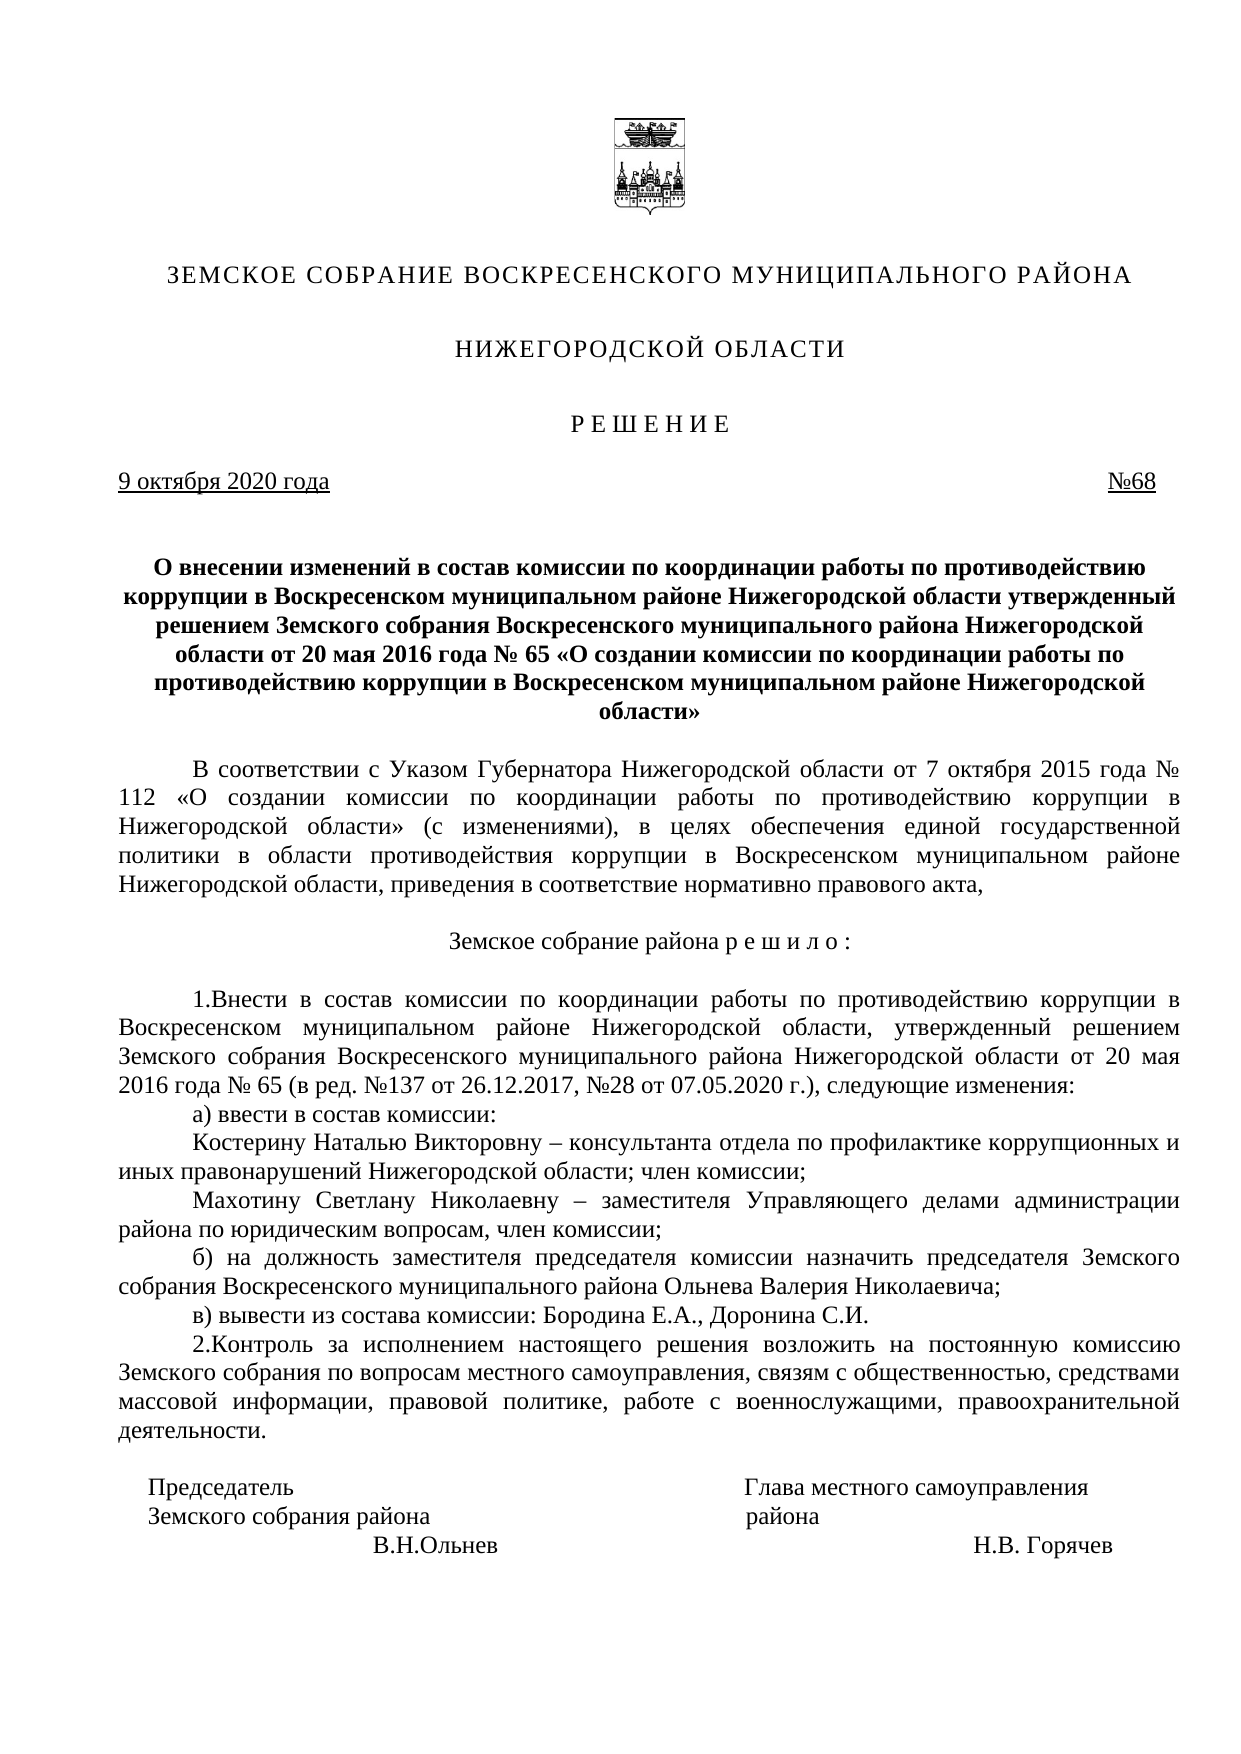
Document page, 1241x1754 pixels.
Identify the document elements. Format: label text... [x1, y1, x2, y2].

text Земского собрания района района [118, 1501, 1181, 1530]
text ЗЕМСКОЕ СОБРАНИЕ ВОСКРЕСЕНСКОГО МУНИЦИПАЛЬНОГО РАЙОНА НИЖЕГОРОДСКОЙ ОБЛАСТИ [118, 215, 1181, 363]
text Махотину Светлану Николаевну – заместителя Управляющего делами администрации района по юридическим вопросам, член комиссии; [118, 1185, 1181, 1242]
text В соответствии с Указом Губернатора Нижегородской области от 7 октября 2015 года № 112 «О создании комиссии по координации работы по противодействию коррупции в Нижегородской области» (с изменениями), в целях обеспечения единой государственной политики в области противодействия коррупции в Воскресенском муниципальном районе Нижегородской области, приведения в соответствие нормативно правового акта, [118, 754, 1181, 897]
text 2.Контроль за исполнением настоящего решения возложить на постоянную комиссию Земского собрания по вопросам местного самоуправления, связям с общественностью, средствами массовой информации, правовой политике, работе с военнослужащими, правоохранительной деятельности. [118, 1329, 1181, 1444]
text а) ввести в состав комиссии: [118, 1099, 1181, 1127]
text 9 октября 2020 года №68 [118, 466, 1181, 495]
text Председатель Глава местного самоуправления [118, 1472, 1181, 1501]
text Земское собрание района решило: [118, 926, 1181, 955]
picture [614, 118, 685, 215]
text О внесении изменений в состав комиссии по координации работы по противодействию коррупции в Воскресенском муниципальном районе Нижегородской области утвержденный решением Земского собрания Воскресенского муниципального района Нижегородской области от 20 мая 2016 года № 65 «О создании комиссии по координации работы по противодействию коррупции в Воскресенском муниципальном районе Нижегородской области» [118, 552, 1181, 725]
text Костерину Наталью Викторовну – консультанта отдела по профилактике коррупционных и иных правонарушений Нижегородской области; член комиссии; [118, 1127, 1181, 1185]
text 1.Внести в состав комиссии по координации работы по противодействию коррупции в Воскресенском муниципальном районе Нижегородской области, утвержденный решением Земского собрания Воскресенского муниципального района Нижегородской области от 20 мая 2016 года № 65 (в ред. №137 от 26.12.2017, №28 от 07.05.2020 г.), следующие изменения: [118, 984, 1181, 1099]
text РЕШЕНИЕ [118, 363, 1181, 437]
text В.Н.Ольнев Н.В. Горячев [118, 1530, 1181, 1559]
text в) вывести из состава комиссии: Бородина Е.А., Доронина С.И. [118, 1300, 1181, 1329]
text б) на должность заместителя председателя комиссии назначить председателя Земского собрания Воскресенского муниципального района Ольнева Валерия Николаевича; [118, 1242, 1181, 1300]
